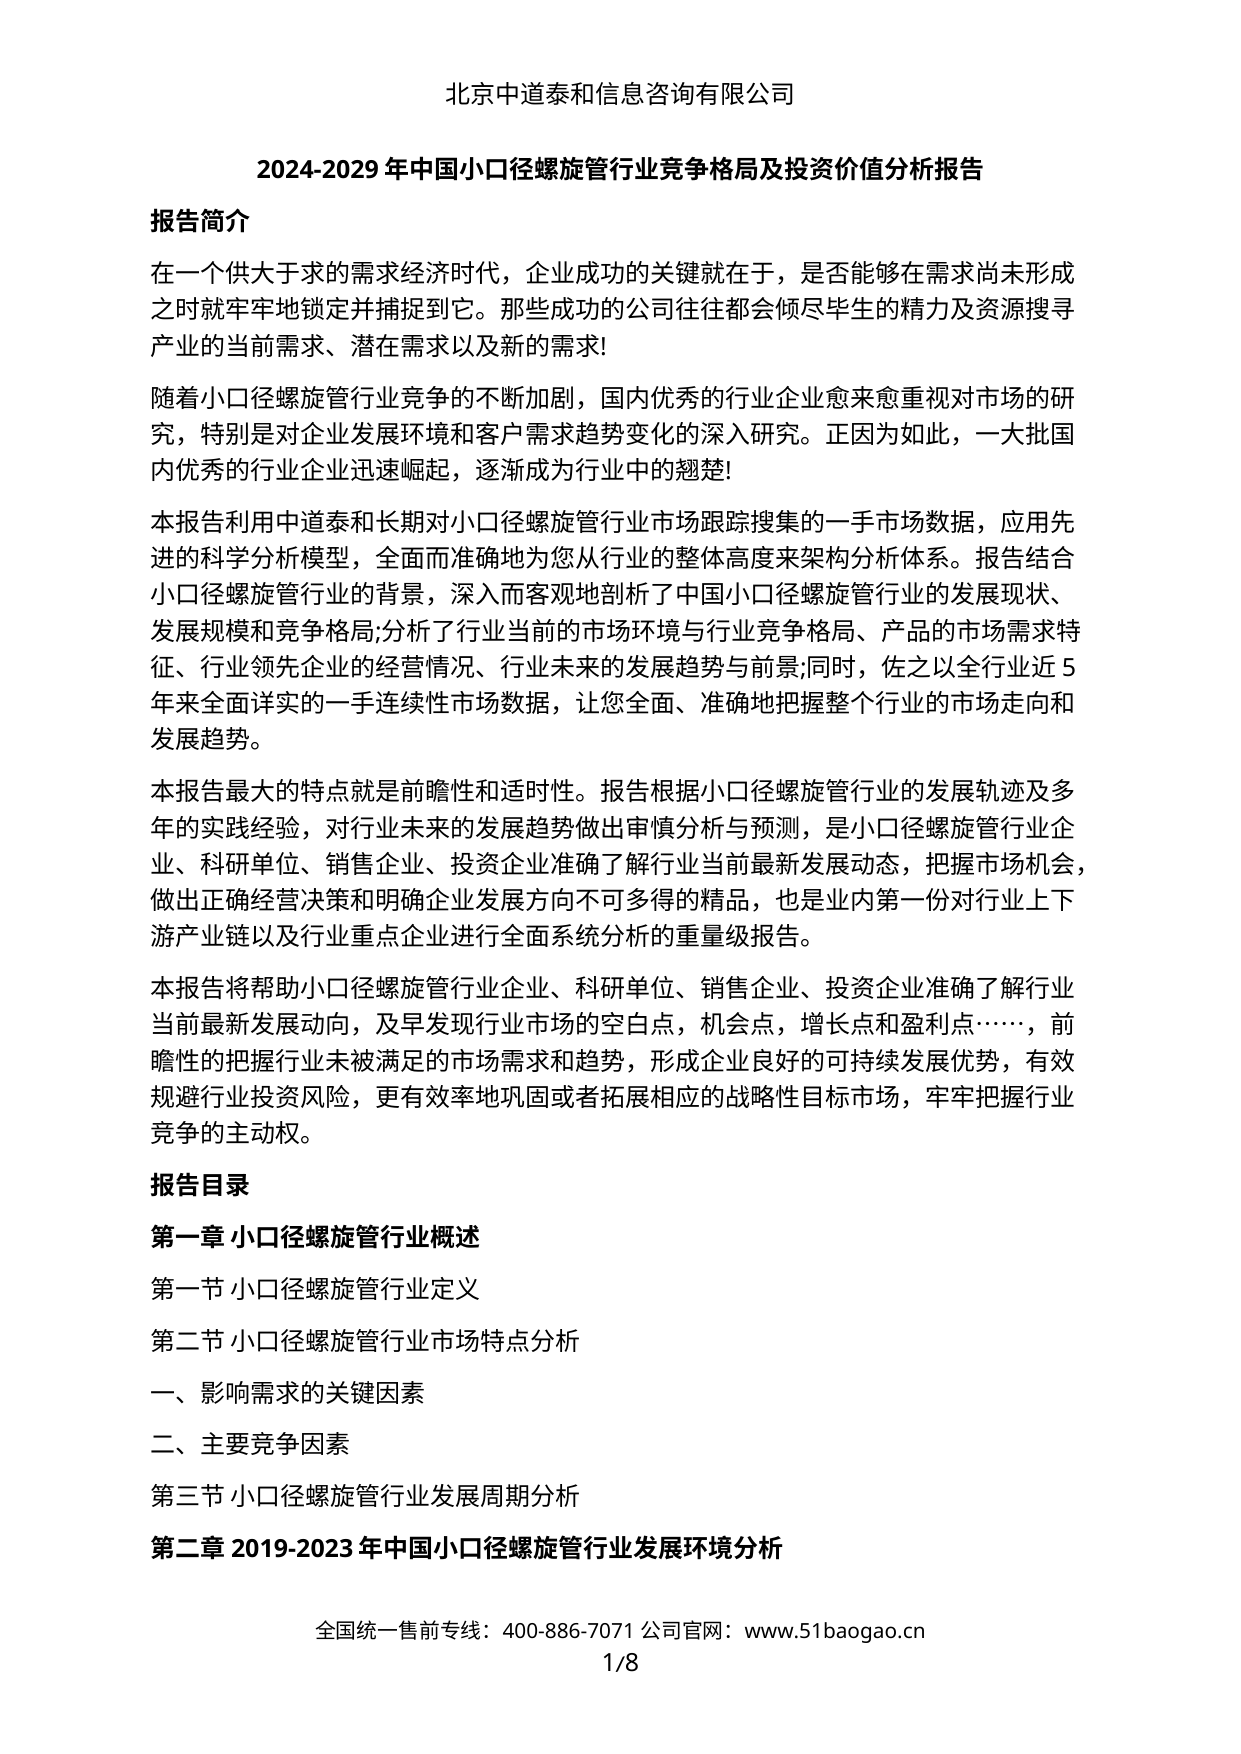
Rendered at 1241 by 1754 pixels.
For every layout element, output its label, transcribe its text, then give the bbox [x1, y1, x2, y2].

text 第二节 小口径螺旋管行业市场特点分析 [150, 1321, 1090, 1357]
text 第三节 小口径螺旋管行业发展周期分析 [150, 1477, 1090, 1513]
text 本报告最大的特点就是前瞻性和适时性。报告根据小口径螺旋管行业的发展轨迹及多年的实践经验，对行业未来的发展趋势做出审慎分析与预测，是小口径螺旋管行业企业、科研单位、销售企业、投资企业准确了解行业当前最新发展动态，把握市场机会，做出正确经营决策和明确企业发展方向不可多得的精品，也是业内第一份对行业上下游产业链以及行业重点企业进行全面系统分析的重量级报告。 [150, 772, 1090, 953]
text 第一章 小口径螺旋管行业概述 [150, 1217, 1090, 1254]
text 二、主要竞争因素 [150, 1425, 1090, 1461]
text 本报告利用中道泰和长期对小口径螺旋管行业市场跟踪搜集的一手市场数据，应用先进的科学分析模型，全面而准确地为您从行业的整体高度来架构分析体系。报告结合小口径螺旋管行业的背景，深入而客观地剖析了中国小口径螺旋管行业的发展现状、发展规模和竞争格局;分析了行业当前的市场环境与行业竞争格局、产品的市场需求特征、行业领先企业的经营情况、行业未来的发展趋势与前景;同时，佐之以全行业近5年来全面详实的一手连续性市场数据，让您全面、准确地把握整个行业的市场走向和发展趋势。 [150, 502, 1090, 756]
text 第一节 小口径螺旋管行业定义 [150, 1269, 1090, 1306]
text 本报告将帮助小口径螺旋管行业企业、科研单位、销售企业、投资企业准确了解行业当前最新发展动向，及早发现行业市场的空白点，机会点，增长点和盈利点……，前瞻性的把握行业未被满足的市场需求和趋势，形成企业良好的可持续发展优势，有效规避行业投资风险，更有效率地巩固或者拓展相应的战略性目标市场，牢牢把握行业竞争的主动权。 [150, 969, 1090, 1150]
text 报告简介 [150, 202, 1090, 238]
text 2024-2029年中国小口径螺旋管行业竞争格局及投资价值分析报告 [150, 150, 1090, 186]
text 报告目录 [150, 1166, 1090, 1202]
text 随着小口径螺旋管行业竞争的不断加剧，国内优秀的行业企业愈来愈重视对市场的研究，特别是对企业发展环境和客户需求趋势变化的深入研究。正因为如此，一大批国内优秀的行业企业迅速崛起，逐渐成为行业中的翘楚! [150, 378, 1090, 487]
text 第二章 2019-2023年中国小口径螺旋管行业发展环境分析 [150, 1529, 1090, 1565]
text 在一个供大于求的需求经济时代，企业成功的关键就在于，是否能够在需求尚未形成之时就牢牢地锁定并捕捉到它。那些成功的公司往往都会倾尽毕生的精力及资源搜寻产业的当前需求、潜在需求以及新的需求! [150, 254, 1090, 362]
text 一、影响需求的关键因素 [150, 1373, 1090, 1409]
